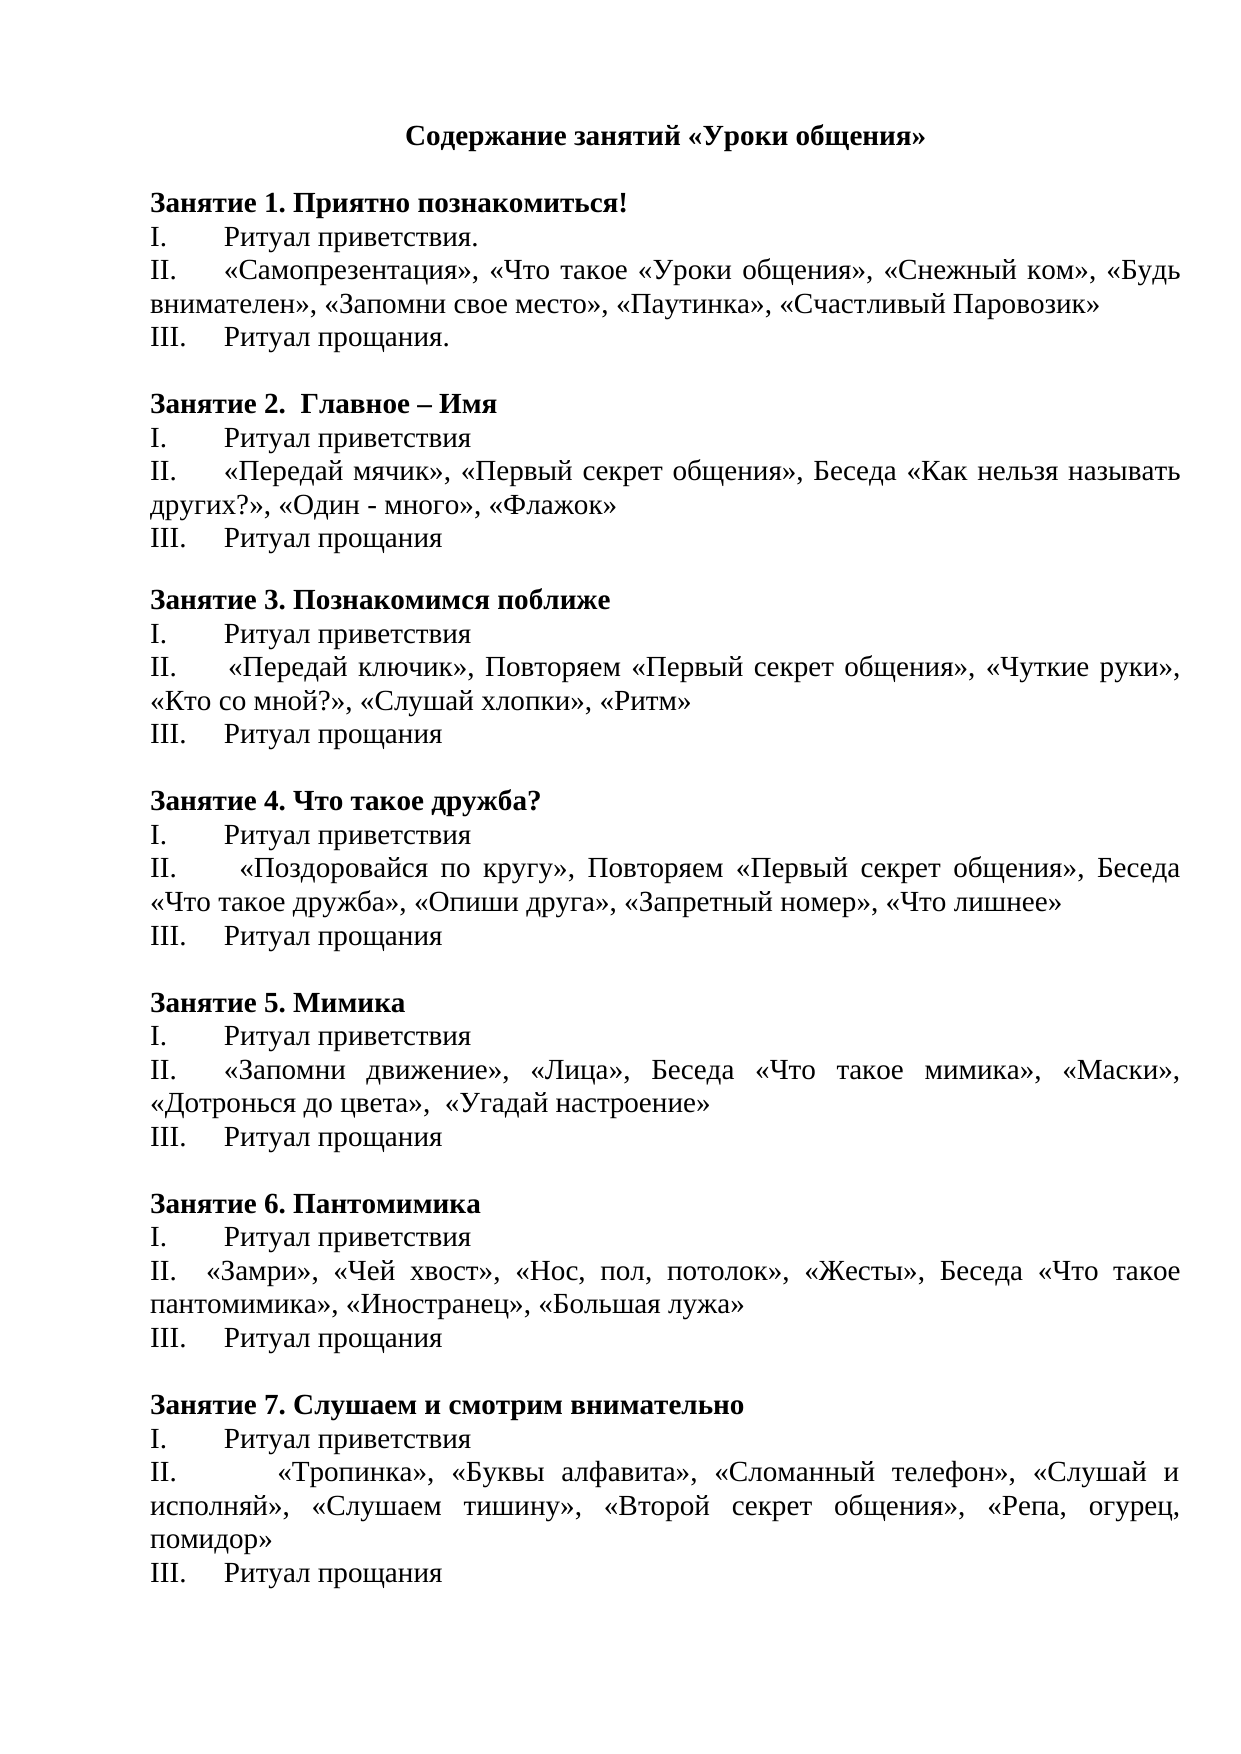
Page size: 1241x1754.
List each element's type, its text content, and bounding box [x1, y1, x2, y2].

text I. Ритуал приветствия [150, 420, 1181, 453]
text I. Ритуал приветствия [150, 1018, 1181, 1052]
text III. Ритуал прощания [150, 1555, 1181, 1588]
text I. Ритуал приветствия [150, 616, 1181, 649]
text III. Ритуал прощания. [150, 319, 1181, 353]
text II. «Запомни движение», «Лица», Беседа «Что такое мимика», «Маски», «Дотронься до цвета», «Угадай настроение» [150, 1052, 1181, 1119]
text III. Ритуал прощания [150, 521, 1181, 554]
text I. Ритуал приветствия [150, 1219, 1181, 1253]
text II. «Поздоровайся по кругу», Повторяем «Первый секрет общения», Беседа «Что такое дружба», «Опиши друга», «Запретный номер», «Что лишнее» [150, 851, 1181, 918]
text II. «Передай мячик», «Первый секрет общения», Беседа «Как нельзя называть других?», «Один - много», «Флажок» [150, 453, 1181, 521]
text III. Ритуал прощания [150, 716, 1181, 750]
text Занятие 3. Познакомимся поближе [150, 582, 1181, 616]
text Содержание занятий «Уроки общения» [150, 118, 1181, 152]
text Занятие 1. Приятно познакомиться! [150, 185, 1181, 219]
text II. «Передай ключик», Повторяем «Первый секрет общения», «Чуткие руки», «Кто со мной?», «Слушай хлопки», «Ритм» [150, 649, 1181, 716]
text Занятие 7. Слушаем и смотрим внимательно [150, 1387, 1181, 1421]
text III. Ритуал прощания [150, 1119, 1181, 1152]
text I. Ритуал приветствия [150, 817, 1181, 851]
text Занятие 2. Главное – Имя [150, 386, 1181, 420]
text II. «Замри», «Чей хвост», «Нос, пол, потолок», «Жесты», Беседа «Что такое пантомимика», «Иностранец», «Большая лужа» [150, 1253, 1181, 1320]
text I. Ритуал приветствия. [150, 219, 1181, 252]
text Занятие 4. Что такое дружба? [150, 783, 1181, 817]
text II. «Тропинка», «Буквы алфавита», «Сломанный телефон», «Слушай и исполняй», «Слушаем тишину», «Второй секрет общения», «Репа, огурец, помидор» [150, 1454, 1181, 1555]
text II. «Самопрезентация», «Что такое «Уроки общения», «Снежный ком», «Будь внимателен», «Запомни свое место», «Паутинка», «Счастливый Паровозик» [150, 252, 1181, 319]
text Занятие 5. Мимика [150, 985, 1181, 1018]
text III. Ритуал прощания [150, 918, 1181, 951]
text Занятие 6. Пантомимика [150, 1186, 1181, 1219]
text III. Ритуал прощания [150, 1320, 1181, 1354]
text I. Ритуал приветствия [150, 1421, 1181, 1454]
